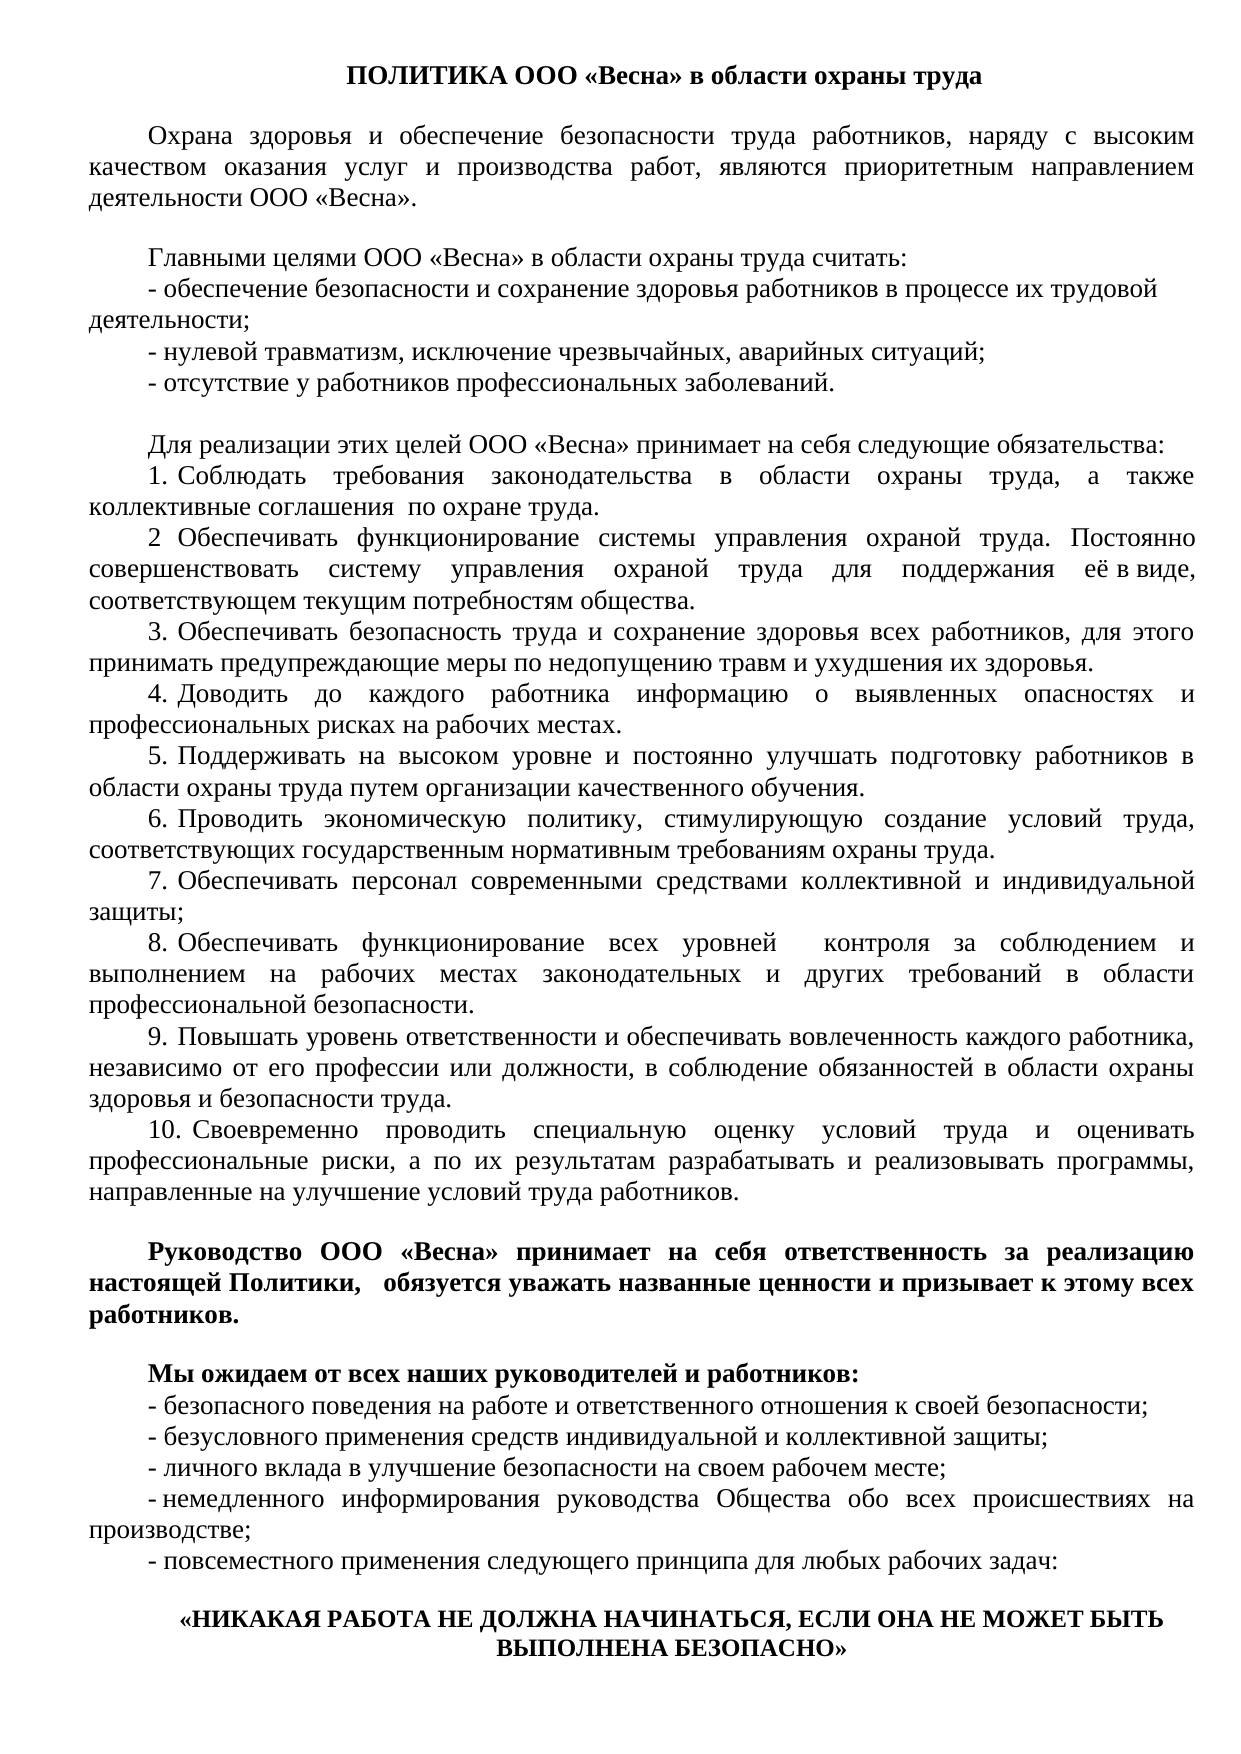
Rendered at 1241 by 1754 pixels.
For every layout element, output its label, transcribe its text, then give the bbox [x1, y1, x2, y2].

text Мы ожидаем от всех наших руководителей и работников: [88, 1358, 1196, 1389]
text - отсутствие у работников профессиональных заболеваний. [88, 366, 1196, 397]
text - личного вклада в улучшение безопасности на своем рабочем месте; [88, 1451, 1196, 1482]
text ПОЛИТИКА ООО «Весна» в области охраны труда [177, 59, 1152, 90]
text 5. Поддерживать на высоком уровне и постоянно улучшать подготовку работников в области охраны труда путем организации качественного обучения. [88, 739, 1196, 802]
text - нулевой травматизм, исключение чрезвычайных, аварийных ситуаций; [88, 334, 1196, 366]
text Для реализации этих целей ООО «Весна» принимает на себя следующие обязательства: [88, 428, 1196, 459]
text Охрана здоровья и обеспечение безопасности труда работников, наряду с высоким качеством оказания услуг и производства работ, являются приоритетным направлением деятельности ООО «Весна». [88, 119, 1196, 212]
text 4. Доводить до каждого работника информацию о выявленных опасностях и профессиональных рисках на рабочих местах. [88, 677, 1196, 739]
text - безусловного применения средств индивидуальной и коллективной защиты; [88, 1420, 1196, 1451]
list Повышать уровень ответственности и обеспечивать вовлеченность каждого работника, независимо от его профессии или должности, в соблюдение обязанностей в области охраны здоровья и безопасности труда. [88, 1020, 1196, 1113]
text - безопасного поведения на работе и ответственного отношения к своей безопасности; [88, 1389, 1196, 1420]
text Руководство ООО «Весна» принимает на себя ответственность за реализацию настоящей Политики, обязуется уважать названные ценности и призывает к этому всех работников. [88, 1235, 1196, 1329]
list Обеспечивать функционирование всех уровней контроля за соблюдением и выполнением на рабочих местах законодательных и других требований в области профессиональной безопасности. [88, 926, 1196, 1020]
list Своевременно проводить специальную оценку условий труда и оценивать профессиональные риски, а по их результатам разрабатывать и реализовывать программы, направленные на улучшение условий труда работников. [88, 1113, 1196, 1207]
text - обеспечение безопасности и сохранение здоровья работников в процессе их трудовой деятельности; [88, 272, 1196, 334]
text «НИКАКАЯ РАБОТА НЕ ДОЛЖНА НАЧИНАТЬСЯ, ЕСЛИ ОНА НЕ МОЖЕТ БЫТЬ ВЫПОЛНЕНА БЕЗОПАСНО» [148, 1604, 1196, 1662]
text - немедленного информирования руководства Общества обо всех происшествиях на производстве; [88, 1482, 1196, 1544]
text 3. Обеспечивать безопасность труда и сохранение здоровья всех работников, для этого принимать предупреждающие меры по недопущению травм и ухудшения их здоровья. [88, 615, 1196, 677]
list Проводить экономическую политику, стимулирующую создание условий труда, соответствующих государственным нормативным требованиям охраны труда. [88, 802, 1196, 864]
list Обеспечивать персонал современными средствами коллективной и индивидуальной защиты; [88, 864, 1196, 926]
text - повсеместного применения следующего принципа для любых рабочих задач: [88, 1544, 1196, 1576]
list Обеспечивать функционирование системы управления охраной труда. Постоянно совершенствовать систему управления охраной труда для поддержания её в виде, соответствующем текущим потребностям общества. [88, 521, 1196, 615]
text 1. Соблюдать требования законодательства в области охраны труда, а также коллективные соглашения по охране труда. [88, 459, 1196, 521]
text Главными целями ООО «Весна» в области охраны труда считать: [88, 241, 1196, 272]
